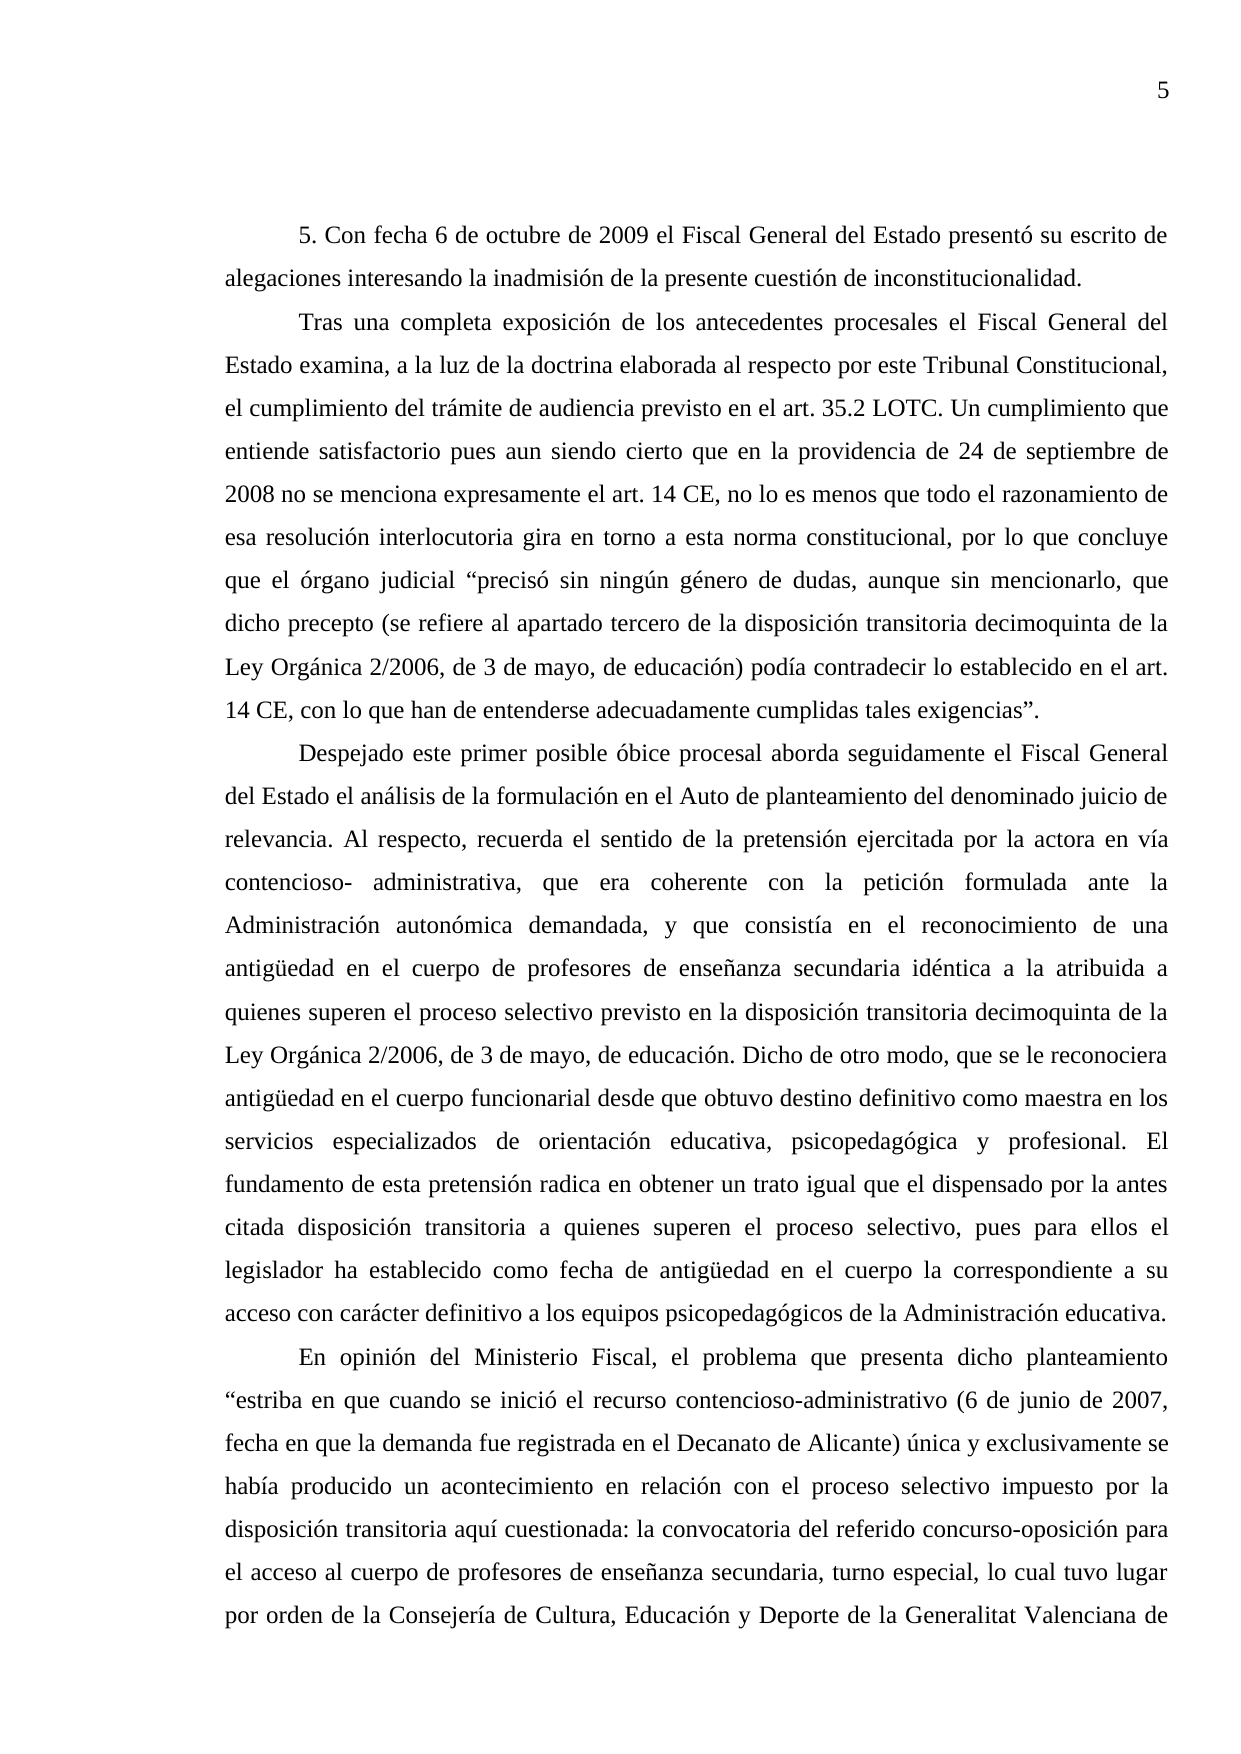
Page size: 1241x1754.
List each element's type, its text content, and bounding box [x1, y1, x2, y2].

text Despejado este primer posible óbice procesal aborda seguidamente el Fiscal General del Estado el análisis de la formulación en el Auto de planteamiento del denominado juicio de relevancia. Al respecto, recuerda el sentido de la pretensión ejercitada por la actora en vía contencioso- administrativa, que era coherente con la petición formulada ante la Administración autonómica demandada, y que consistía en el reconocimiento de una antigüedad en el cuerpo de profesores de enseñanza secundaria idéntica a la atribuida a quienes superen el proceso selectivo previsto en la disposición transitoria decimoquinta de la Ley Orgánica 2/2006, de 3 de mayo, de educación. Dicho de otro modo, que se le reconociera antigüedad en el cuerpo funcionarial desde que obtuvo destino definitivo como maestra en los servicios especializados de orientación educativa, psicopedagógica y profesional. El fundamento de esta pretensión radica en obtener un trato igual que el dispensado por la antes citada disposición transitoria a quienes superen el proceso selectivo, pues para ellos el legislador ha establecido como fecha de antigüedad en el cuerpo la correspondiente a su acceso con carácter definitivo a los equipos psicopedagógicos de la Administración educativa. [224, 738, 1169, 1327]
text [224, 1342, 1169, 1629]
text Tras una completa exposición de los antecedentes procesales el Fiscal General del Estado examina, a la luz de la doctrina elaborada al respecto por este Tribunal Constitucional, el cumplimiento del trámite de audiencia previsto en el art. 35.2 LOTC. Un cumplimiento que entiende satisfactorio pues aun siendo cierto que en la providencia de 24 de septiembre de 2008 no se menciona expresamente el art. 14 CE, no lo es menos que todo el razonamiento de esa resolución interlocutoria gira en torno a esta norma constitucional, por lo que concluye que el órgano judicial “precisó sin ningún género de dudas, aunque sin mencionarlo, que dicho precepto (se refiere al apartado tercero de la disposición transitoria decimoquinta de la Ley Orgánica 2/2006, de 3 de mayo, de educación) podía contradecir lo establecido en el art. 14 CE, con lo que han de entenderse adecuadamente cumplidas tales exigencias”. [224, 307, 1169, 723]
text 5. Con fecha 6 de octubre de 2009 el Fiscal General del Estado presentó su escrito de alegaciones interesando la inadmisión de la presente cuestión de inconstitucionalidad. [224, 220, 1169, 292]
